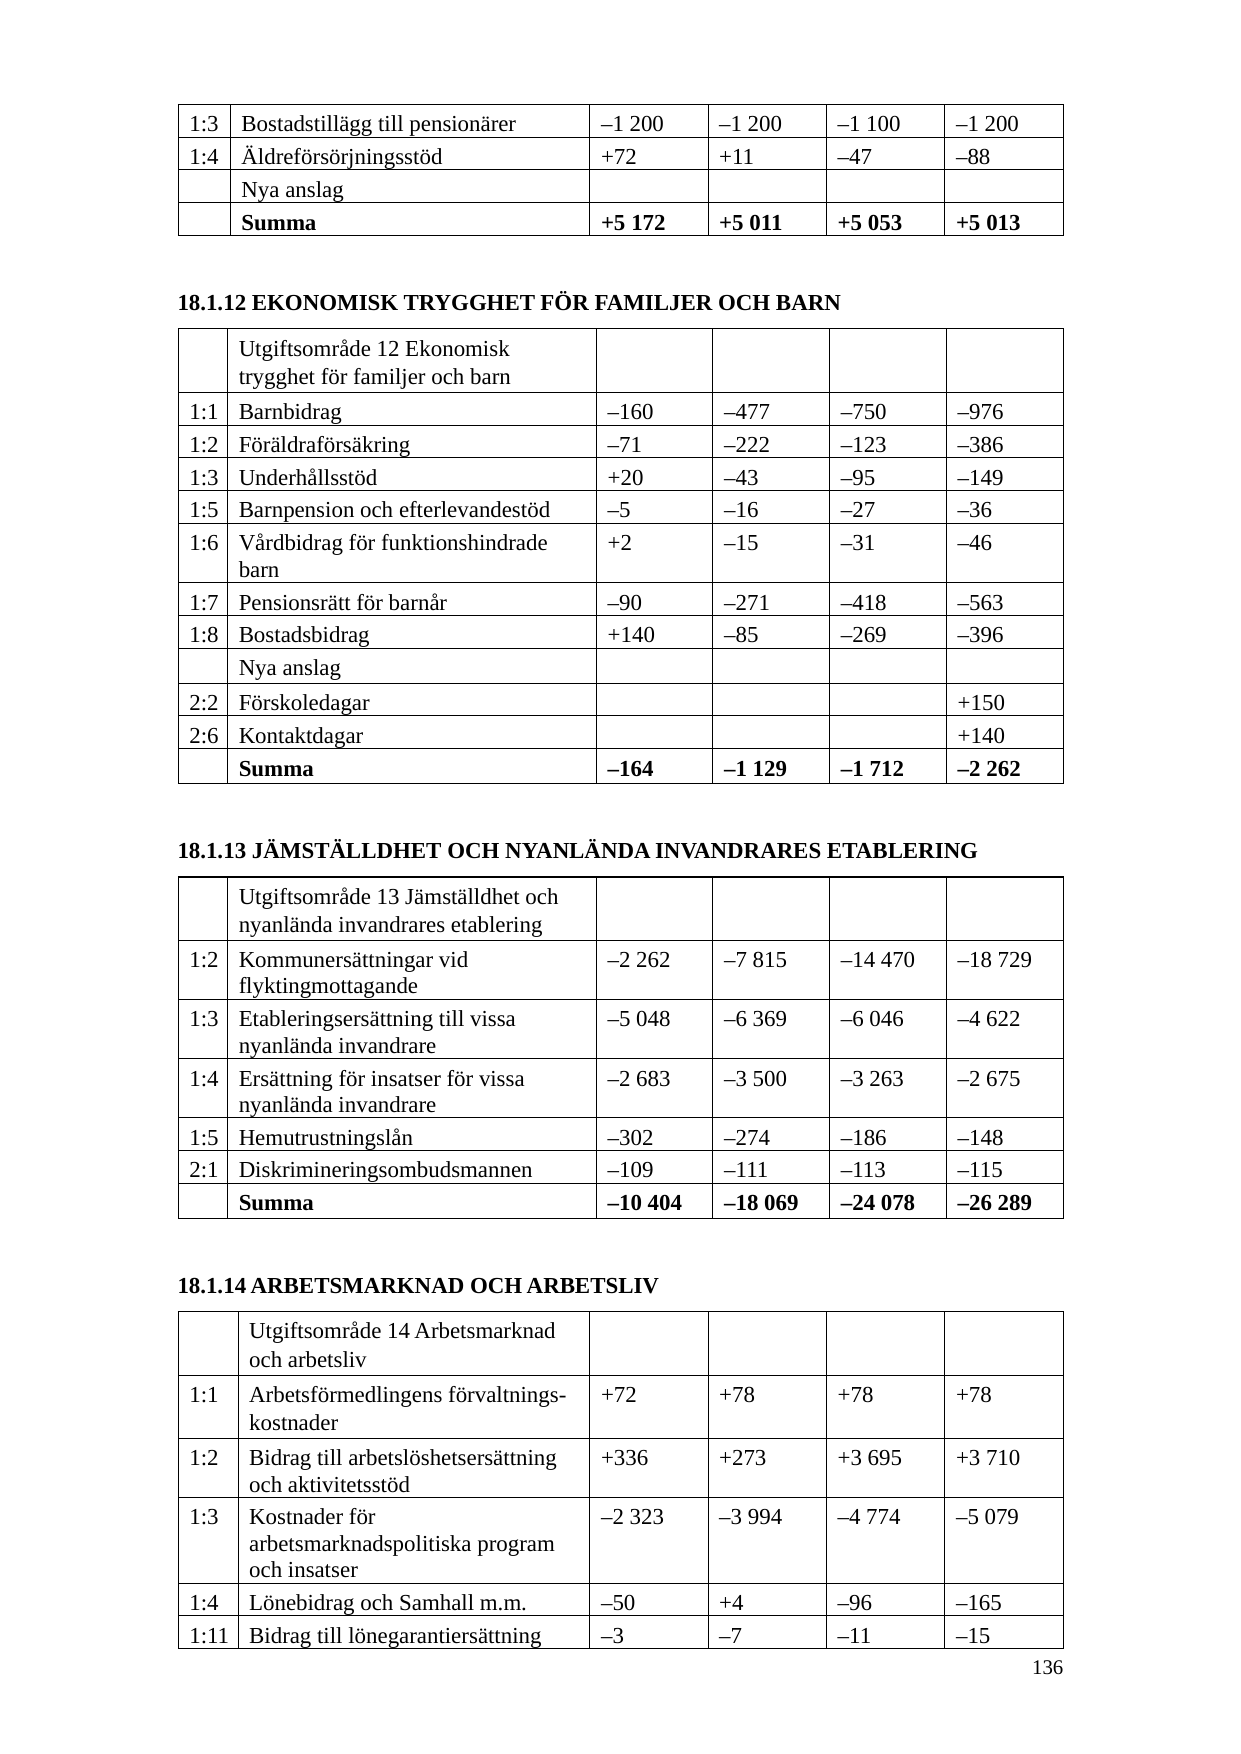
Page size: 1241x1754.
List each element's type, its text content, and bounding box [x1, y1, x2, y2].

table_cell –7 [709, 1616, 826, 1648]
table_cell –36 [947, 491, 1063, 523]
table_header [597, 878, 712, 940]
table_cell –10 404 [597, 1184, 712, 1218]
table_cell 1:1 [179, 1376, 238, 1438]
table_cell –1 100 [827, 105, 944, 137]
table_cell –46 [947, 524, 1063, 582]
table_cell Kostnader för arbetsmarknadspolitiska program och insatser [239, 1498, 589, 1582]
table_cell Förskoledagar [228, 684, 596, 715]
table_cell –477 [713, 393, 829, 424]
table_cell –4 774 [827, 1498, 944, 1582]
table_cell Bostadstillägg till pensionärer [231, 105, 589, 137]
table_cell –222 [713, 426, 829, 457]
table_cell –14 470 [830, 941, 946, 999]
table_cell [179, 1184, 227, 1218]
table_cell +72 [590, 1376, 708, 1438]
table_cell 1:4 [179, 138, 230, 169]
table_cell –85 [713, 616, 829, 648]
table_cell +336 [590, 1439, 708, 1497]
table_cell –113 [830, 1151, 946, 1183]
table_cell –111 [713, 1151, 829, 1183]
table_cell 1:3 [179, 1498, 238, 1582]
table_cell 1:2 [179, 941, 227, 999]
table_header [830, 329, 946, 392]
table_cell [179, 203, 230, 235]
table_cell –47 [827, 138, 944, 169]
table_cell –6 369 [713, 1000, 829, 1058]
table_cell [947, 649, 1063, 683]
table_header [947, 329, 1063, 392]
table_cell [713, 649, 829, 683]
subtitle 18.1.14 ARBETSMARKNAD OCH ARBETSLIV [177, 1272, 1063, 1299]
table_header [827, 1312, 944, 1374]
table_cell –396 [947, 616, 1063, 648]
table_cell –386 [947, 426, 1063, 457]
table_cell [830, 716, 946, 748]
table_header [179, 329, 227, 392]
table_cell –1 200 [709, 105, 826, 137]
table_cell +140 [947, 716, 1063, 748]
table_cell Bidrag till lönegarantiersättning [239, 1616, 589, 1648]
table_cell –90 [597, 583, 712, 615]
table_cell –6 046 [830, 1000, 946, 1058]
table_cell Summa [231, 203, 589, 235]
table_cell –3 [590, 1616, 708, 1648]
table_cell +11 [709, 138, 826, 169]
table_cell Underhållsstöd [228, 458, 596, 490]
table_header [945, 1312, 1063, 1374]
table_cell –96 [827, 1584, 944, 1615]
table_cell –3 500 [713, 1059, 829, 1117]
table_cell Föräldraförsäkring [228, 426, 596, 457]
table_cell +5 172 [590, 203, 708, 235]
table_cell [945, 170, 1063, 202]
table_cell Vårdbidrag för funktionshindrade barn [228, 524, 596, 582]
table_cell –4 622 [947, 1000, 1063, 1058]
table_cell [597, 649, 712, 683]
table_cell –165 [945, 1584, 1063, 1615]
table_cell 1:3 [179, 1000, 227, 1058]
table_cell [597, 716, 712, 748]
table_header [947, 878, 1063, 940]
table_cell [713, 716, 829, 748]
table_header Utgiftsområde 14 Arbetsmarknad och arbetsliv [239, 1312, 589, 1374]
table_cell –186 [830, 1118, 946, 1150]
table_cell Bostadsbidrag [228, 616, 596, 648]
table_cell –50 [590, 1584, 708, 1615]
table_cell 2:2 [179, 684, 227, 715]
table_cell –976 [947, 393, 1063, 424]
table_cell +20 [597, 458, 712, 490]
table_cell –2 262 [597, 941, 712, 999]
table_cell –15 [945, 1616, 1063, 1648]
subtitle 18.1.13 JÄMSTÄLLDHET OCH NYANLÄNDA INVANDRARES ETABLERING [177, 838, 1063, 864]
table_cell 1:7 [179, 583, 227, 615]
table_cell Barnbidrag [228, 393, 596, 424]
table_cell –2 262 [947, 749, 1063, 783]
table_cell [827, 170, 944, 202]
table_cell –750 [830, 393, 946, 424]
table_cell 1:4 [179, 1059, 227, 1117]
table_cell Summa [228, 749, 596, 783]
table_cell 1:6 [179, 524, 227, 582]
table_cell Arbetsförmedlingens förvaltnings- kostnader [239, 1376, 589, 1438]
table_cell –109 [597, 1151, 712, 1183]
table_cell –5 048 [597, 1000, 712, 1058]
table_cell 1:3 [179, 458, 227, 490]
table_cell [713, 684, 829, 715]
table_cell Hemutrustningslån [228, 1118, 596, 1150]
table_cell –1 200 [590, 105, 708, 137]
table_cell Kontaktdagar [228, 716, 596, 748]
table_cell –3 263 [830, 1059, 946, 1117]
table_cell –418 [830, 583, 946, 615]
table_cell +150 [947, 684, 1063, 715]
table_cell –11 [827, 1616, 944, 1648]
table_cell –160 [597, 393, 712, 424]
table_header [713, 878, 829, 940]
table_cell –95 [830, 458, 946, 490]
table_cell +140 [597, 616, 712, 648]
table_cell –27 [830, 491, 946, 523]
table_cell –1 712 [830, 749, 946, 783]
table_cell Bidrag till arbetslöshetsersättning och aktivitetsstöd [239, 1439, 589, 1497]
table_cell –1 200 [945, 105, 1063, 137]
table_cell [709, 170, 826, 202]
table_cell +78 [709, 1376, 826, 1438]
table_header [830, 878, 946, 940]
table_cell [590, 170, 708, 202]
table_cell [179, 749, 227, 783]
table_cell [830, 684, 946, 715]
table_cell 1:4 [179, 1584, 238, 1615]
table_cell –43 [713, 458, 829, 490]
table_cell Äldreförsörjningsstöd [231, 138, 589, 169]
table_cell +5 013 [945, 203, 1063, 235]
table_cell 1:5 [179, 1118, 227, 1150]
table_cell –2 675 [947, 1059, 1063, 1117]
table_cell –164 [597, 749, 712, 783]
table_cell –31 [830, 524, 946, 582]
table_cell +273 [709, 1439, 826, 1497]
table_cell 1:2 [179, 1439, 238, 1497]
table_cell [830, 649, 946, 683]
table_cell –71 [597, 426, 712, 457]
table_cell –149 [947, 458, 1063, 490]
table_cell Nya anslag [228, 649, 596, 683]
table_cell Kommunersättningar vid flyktingmottagande [228, 941, 596, 999]
table_cell +72 [590, 138, 708, 169]
table_cell Summa [228, 1184, 596, 1218]
table_cell Nya anslag [231, 170, 589, 202]
table_cell –302 [597, 1118, 712, 1150]
table_cell –16 [713, 491, 829, 523]
table_cell –563 [947, 583, 1063, 615]
table_cell 1:11 [179, 1616, 238, 1648]
table_header [709, 1312, 826, 1374]
table_cell Pensionsrätt för barnår [228, 583, 596, 615]
table_cell [597, 684, 712, 715]
table_cell 1:8 [179, 616, 227, 648]
table_cell 2:6 [179, 716, 227, 748]
table_cell +4 [709, 1584, 826, 1615]
table_cell +5 011 [709, 203, 826, 235]
table_cell 1:5 [179, 491, 227, 523]
table_cell –2 683 [597, 1059, 712, 1117]
table_header [713, 329, 829, 392]
table_cell –15 [713, 524, 829, 582]
table_cell Ersättning för insatser för vissa nyanlända invandrare [228, 1059, 596, 1117]
table_header [179, 878, 227, 940]
table_header [590, 1312, 708, 1374]
table_cell [179, 170, 230, 202]
table_cell 1:2 [179, 426, 227, 457]
table_cell [179, 649, 227, 683]
table_header Utgiftsområde 13 Jämställdhet och nyanlända invandrares etablering [228, 878, 596, 940]
table_cell 1:1 [179, 393, 227, 424]
table_cell +3 710 [945, 1439, 1063, 1497]
table_cell –115 [947, 1151, 1063, 1183]
table_cell –18 729 [947, 941, 1063, 999]
table_cell +5 053 [827, 203, 944, 235]
table_cell –271 [713, 583, 829, 615]
table_cell –26 289 [947, 1184, 1063, 1218]
table_cell Barnpension och efterlevandestöd [228, 491, 596, 523]
subtitle 18.1.12 EKONOMISK TRYGGHET FÖR FAMILJER OCH BARN [177, 289, 1063, 316]
table_cell –274 [713, 1118, 829, 1150]
table_cell +3 695 [827, 1439, 944, 1497]
table_cell +78 [945, 1376, 1063, 1438]
table_cell +78 [827, 1376, 944, 1438]
table_cell –5 079 [945, 1498, 1063, 1582]
table_cell –18 069 [713, 1184, 829, 1218]
table_cell +2 [597, 524, 712, 582]
table_cell –3 994 [709, 1498, 826, 1582]
table_cell –7 815 [713, 941, 829, 999]
table_cell –123 [830, 426, 946, 457]
table_cell –2 323 [590, 1498, 708, 1582]
table_cell –148 [947, 1118, 1063, 1150]
table_cell Etableringsersättning till vissa nyanlända invandrare [228, 1000, 596, 1058]
table_cell Lönebidrag och Samhall m.m. [239, 1584, 589, 1615]
table_header [597, 329, 712, 392]
table_cell –88 [945, 138, 1063, 169]
table_cell Diskrimineringsombudsmannen [228, 1151, 596, 1183]
table_cell –5 [597, 491, 712, 523]
table_cell –24 078 [830, 1184, 946, 1218]
table_cell –269 [830, 616, 946, 648]
table_header [179, 1312, 238, 1374]
table_cell –1 129 [713, 749, 829, 783]
table_header Utgiftsområde 12 Ekonomisk trygghet för familjer och barn [228, 329, 596, 392]
table_cell 1:3 [179, 105, 230, 137]
table_cell 2:1 [179, 1151, 227, 1183]
